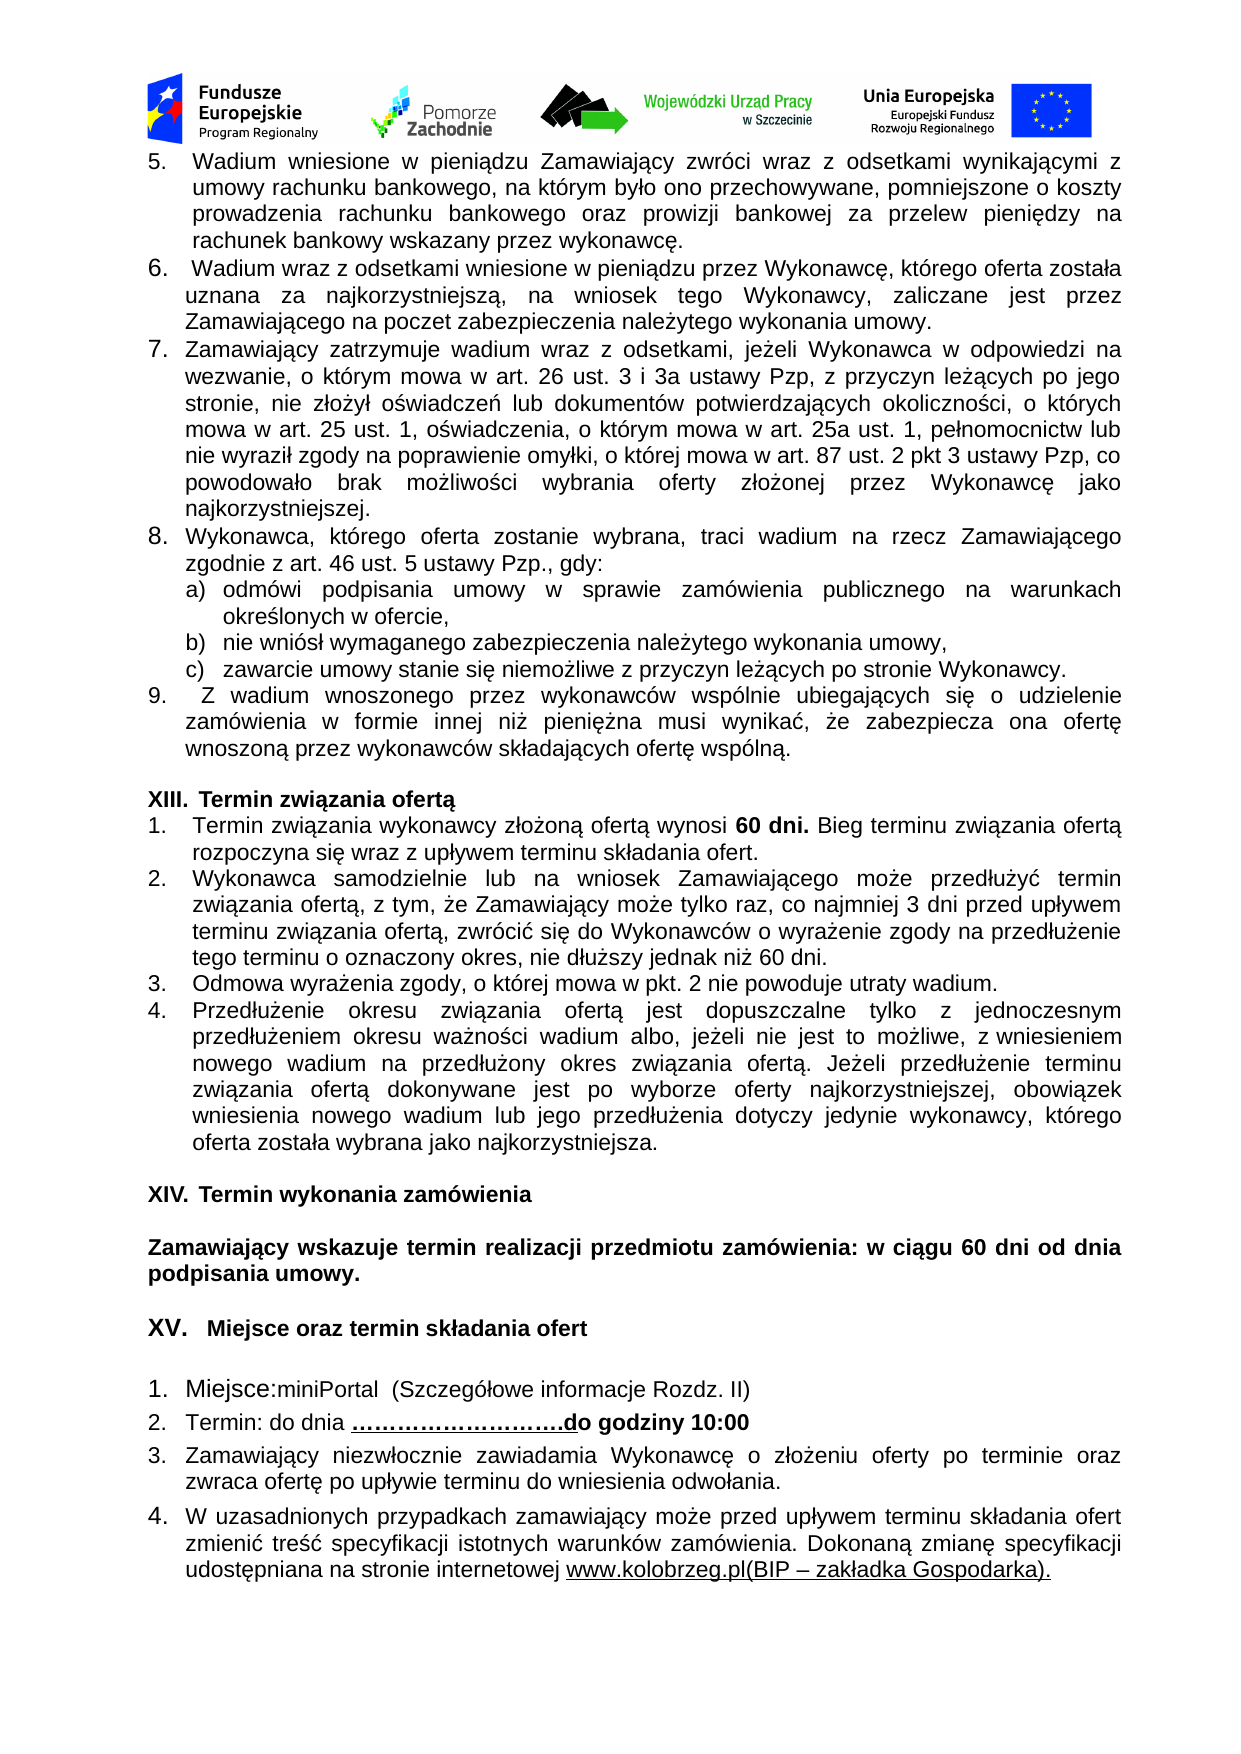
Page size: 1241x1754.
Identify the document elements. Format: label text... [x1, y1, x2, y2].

list Przedłużenie okresu związania ofertą jest dopuszczalne tylko z jednoczesnym przedłużeniem okresu ważności wadium albo, jeżeli nie jest to możliwe, z wniesieniem nowego wadium na przedłużony okres związania ofertą. Jeżeli przedłużenie terminu związania ofertą dokonywane jest po wyborze oferty najkorzystniejszej, obowiązek wniesienia nowego wadium lub jego przedłużenia dotyczy jedynie wykonawcy, którego oferta została wybrana jako najkorzystniejsza. [148, 997, 1122, 1155]
list Termin związania ofertą [148, 786, 1122, 812]
list Zamawiający niezwłocznie zawiadamia Wykonawcę o złożeniu oferty po terminie oraz zwraca ofertę po upływie terminu do wniesienia odwołania. [148, 1442, 1122, 1495]
list Wykonawca samodzielnie lub na wniosek Zamawiającego może przedłużyć termin związania ofertą, z tym, że Zamawiający może tylko raz, co najmniej 3 dni przed upływem terminu związania ofertą, zwrócić się do Wykonawców o wyrażenie zgody na przedłużenie tego terminu o oznaczony okres, nie dłuższy jednak niż 60 dni. [148, 865, 1122, 970]
list Zamawiający zatrzymuje wadium wraz z odsetkami, jeżeli Wykonawca w odpowiedzi na wezwanie, o którym mowa w art. 26 ust. 3 i 3a ustawy Pzp, z przyczyn leżących po jego stronie, nie złożył oświadczeń lub dokumentów potwierdzających okoliczności, o których mowa w art. 25 ust. 1, oświadczenia, o którym mowa w art. 25a ust. 1, pełnomocnictw lub nie wyraził zgody na poprawienie omyłki, o której mowa w art. 87 ust. 2 pkt 3 ustawy Pzp, co powodowało brak możliwości wybrania oferty złożonej przez Wykonawcę jako najkorzystniejszej. [148, 334, 1122, 521]
list odmówi podpisania umowy w sprawie zamówienia publicznego na warunkach określonych w ofercie, [185, 576, 1122, 629]
list Wadium wniesione w pieniądzu Zamawiający zwróci wraz z odsetkami wynikającymi z umowy rachunku bankowego, na którym było ono przechowywane, pomniejszone o koszty prowadzenia rachunku bankowego oraz prowizji bankowej za przelew pieniędzy na rachunek bankowy wskazany przez wykonawcę. [148, 148, 1122, 253]
list W uzasadnionych przypadkach zamawiający może przed upływem terminu składania ofert zmienić treść specyfikacji istotnych warunków zamówienia. Dokonaną zmianę specyfikacji udostępniana na stronie internetowej www.kolobrzeg.pl(BIP – zakładka Gospodarka). [148, 1501, 1122, 1582]
list Termin związania wykonawcy złożoną ofertą wynosi 60 dni. Bieg terminu związania ofertą rozpoczyna się wraz z upływem terminu składania ofert. [148, 812, 1122, 865]
list Wykonawca, którego oferta zostanie wybrana, traci wadium na rzecz Zamawiającego zgodnie z art. 46 ust. 5 ustawy Pzp., gdy: [148, 521, 1122, 576]
list Termin: do dnia ……………………….do godziny 10:00 [148, 1409, 1122, 1436]
picture [147, 73, 1093, 144]
list Z wadium wnoszonego przez wykonawców wspólnie ubiegających się o udzielenie zamówienia w formie innej niż pieniężna musi wynikać, że zabezpiecza ona ofertę wnoszoną przez wykonawców składających ofertę wspólną. [148, 682, 1122, 761]
list Wadium wraz z odsetkami wniesione w pieniądzu przez Wykonawcę, którego oferta została uznana za najkorzystniejszą, na wniosek tego Wykonawcy, zaliczane jest przez Zamawiającego na poczet zabezpieczenia należytego wykonania umowy. [148, 253, 1122, 334]
text Zamawiający wskazuje termin realizacji przedmiotu zamówienia: w ciągu 60 dni od dnia podpisania umowy. [148, 1234, 1122, 1287]
list zawarcie umowy stanie się niemożliwe z przyczyn leżących po stronie Wykonawcy. [185, 656, 1122, 682]
list nie wniósł wymaganego zabezpieczenia należytego wykonania umowy, [185, 629, 1122, 656]
list Odmowa wyrażenia zgody, o której mowa w pkt. 2 nie powoduje utraty wadium. [148, 970, 1122, 997]
list Termin wykonania zamówienia [148, 1181, 1122, 1208]
list Miejsce oraz termin składania ofert [148, 1313, 1122, 1342]
list Miejsce:miniPortal (Szczegółowe informacje Rozdz. II) [148, 1374, 1122, 1403]
